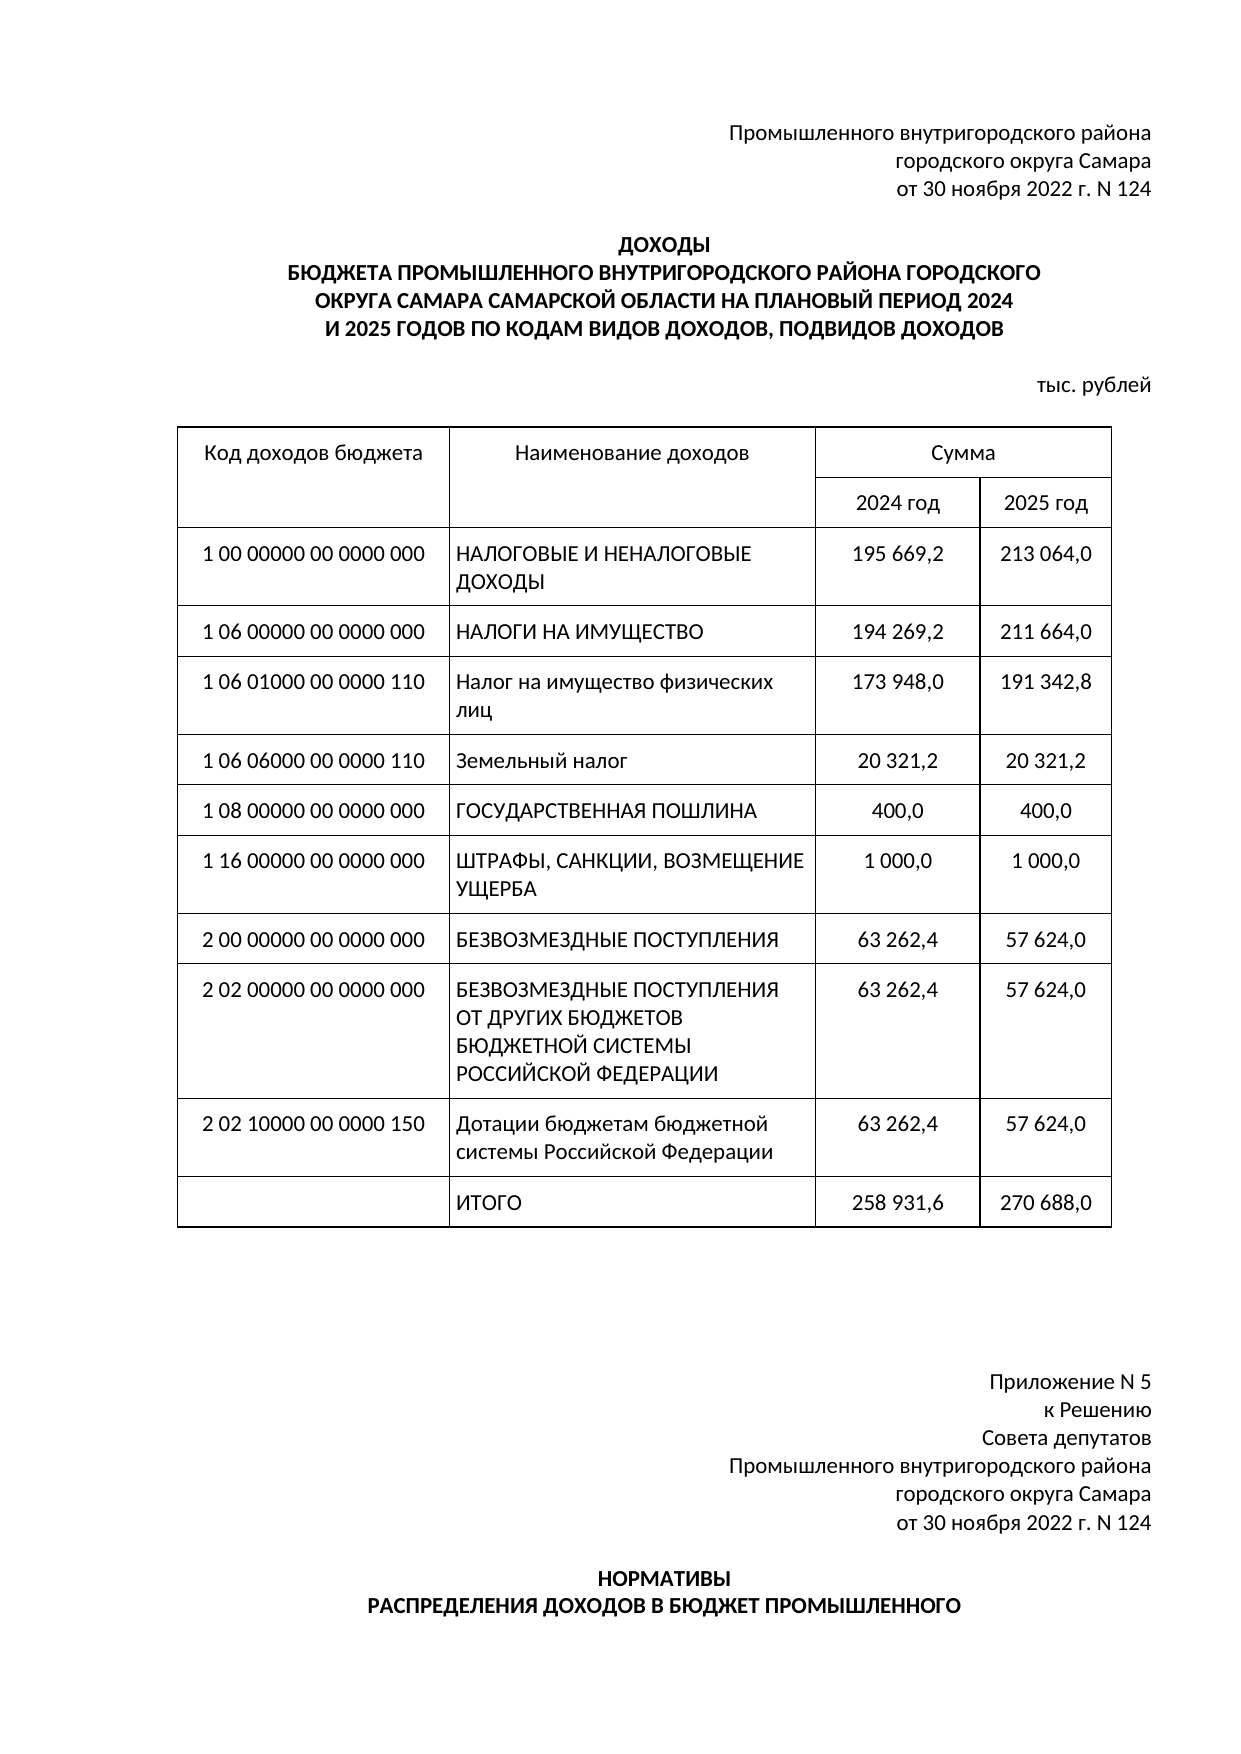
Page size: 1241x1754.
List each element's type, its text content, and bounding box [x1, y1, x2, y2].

table_cell 1 06 01000 00 0000 110 [178, 657, 449, 734]
table_cell Налог на имущество физических лиц [450, 657, 815, 734]
table_cell БЕЗВОЗМЕЗДНЫЕ ПОСТУПЛЕНИЯ ОТ ДРУГИХ БЮДЖЕТОВ БЮДЖЕТНОЙ СИСТЕМЫ РОССИЙСКОЙ ФЕДЕРАЦИИ [450, 964, 815, 1098]
text городского округа Самара [177, 1479, 1152, 1508]
table_cell 63 262,4 [816, 1099, 979, 1176]
table_cell 2024 год [816, 478, 979, 527]
table_cell 191 342,8 [981, 657, 1111, 734]
title И 2025 ГОДОВ ПО КОДАМ ВИДОВ ДОХОДОВ, ПОДВИДОВ ДОХОДОВ [177, 314, 1152, 342]
text Приложение N 5 [177, 1367, 1152, 1396]
table_cell 2 02 10000 00 0000 150 [178, 1099, 449, 1176]
table_header Код доходов бюджета [178, 428, 449, 527]
table_cell 400,0 [816, 785, 979, 835]
table_cell 270 688,0 [981, 1177, 1111, 1226]
text Промышленного внутригородского района [177, 1452, 1152, 1479]
table_cell 63 262,4 [816, 914, 979, 963]
text Совета депутатов [177, 1423, 1152, 1452]
table_cell 1 16 00000 00 0000 000 [178, 836, 449, 913]
table_cell 63 262,4 [816, 964, 979, 1098]
table_cell Земельный налог [450, 735, 815, 784]
table_cell 2 02 00000 00 0000 000 [178, 964, 449, 1098]
table_cell ГОСУДАРСТВЕННАЯ ПОШЛИНА [450, 785, 815, 835]
title БЮДЖЕТА ПРОМЫШЛЕННОГО ВНУТРИГОРОДСКОГО РАЙОНА ГОРОДСКОГО [177, 258, 1152, 286]
table_cell 20 321,2 [981, 735, 1111, 784]
table_cell 211 664,0 [981, 606, 1111, 656]
title НОРМАТИВЫ [177, 1564, 1152, 1592]
table_cell 1 08 00000 00 0000 000 [178, 785, 449, 835]
table_cell БЕЗВОЗМЕЗДНЫЕ ПОСТУПЛЕНИЯ [450, 914, 815, 963]
table_cell 1 00 00000 00 0000 000 [178, 528, 449, 605]
table_cell 195 669,2 [816, 528, 979, 605]
table_cell 20 321,2 [816, 735, 979, 784]
table_cell 194 269,2 [816, 606, 979, 656]
table_cell 213 064,0 [981, 528, 1111, 605]
text Промышленного внутригородского района [177, 118, 1152, 146]
table_cell 258 931,6 [816, 1177, 979, 1226]
table_cell НАЛОГИ НА ИМУЩЕСТВО [450, 606, 815, 656]
table_cell 400,0 [981, 785, 1111, 835]
text от 30 ноября 2022 г. N 124 [177, 1508, 1152, 1536]
table_cell Дотации бюджетам бюджетной системы Российской Федерации [450, 1099, 815, 1176]
text от 30 ноября 2022 г. N 124 [177, 174, 1152, 202]
text тыс. рублей [177, 370, 1152, 398]
table_cell 2 00 00000 00 0000 000 [178, 914, 449, 963]
table_cell ШТРАФЫ, САНКЦИИ, ВОЗМЕЩЕНИЕ УЩЕРБА [450, 836, 815, 913]
table_cell 1 06 06000 00 0000 110 [178, 735, 449, 784]
title РАСПРЕДЕЛЕНИЯ ДОХОДОВ В БЮДЖЕТ ПРОМЫШЛЕННОГО [177, 1592, 1152, 1620]
table_cell НАЛОГОВЫЕ И НЕНАЛОГОВЫЕ ДОХОДЫ [450, 528, 815, 605]
table_cell 57 624,0 [981, 1099, 1111, 1176]
table_cell 1 000,0 [981, 836, 1111, 913]
table_cell 57 624,0 [981, 964, 1111, 1098]
table_cell 57 624,0 [981, 914, 1111, 963]
title ДОХОДЫ [177, 230, 1152, 258]
table_header Наименование доходов [450, 428, 815, 527]
title ОКРУГА САМАРА САМАРСКОЙ ОБЛАСТИ НА ПЛАНОВЫЙ ПЕРИОД 2024 [177, 286, 1152, 314]
table_cell [178, 1177, 449, 1226]
table_header Сумма [816, 428, 1111, 477]
table_cell 173 948,0 [816, 657, 979, 734]
text к Решению [177, 1396, 1152, 1423]
table_cell ИТОГО [450, 1177, 815, 1226]
table_cell 1 06 00000 00 0000 000 [178, 606, 449, 656]
text городского округа Самара [177, 146, 1152, 174]
table_cell 2025 год [981, 478, 1111, 527]
table_cell 1 000,0 [816, 836, 979, 913]
